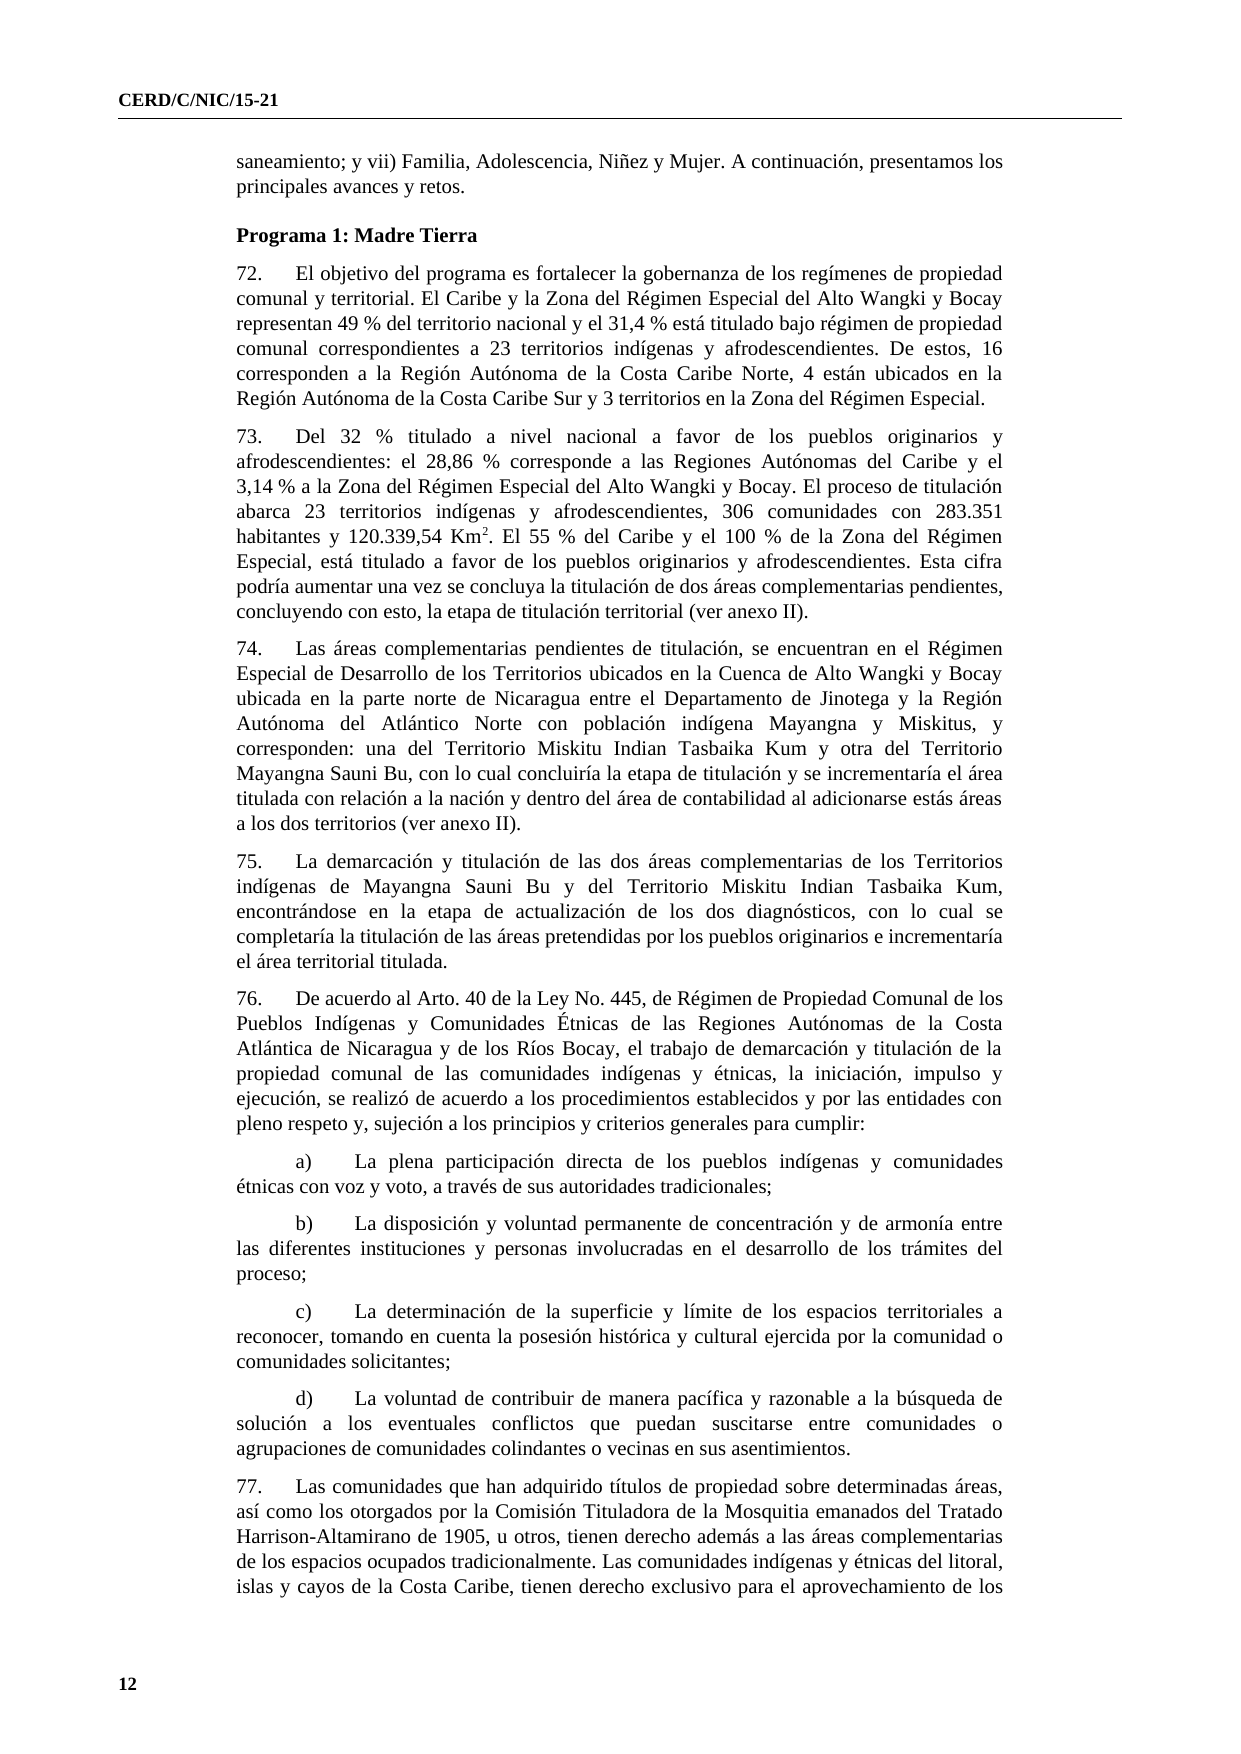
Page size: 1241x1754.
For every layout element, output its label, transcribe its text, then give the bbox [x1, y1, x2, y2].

text 72. El objetivo del programa es fortalecer la gobernanza de los regímenes de propiedad comunal y territorial. El Caribe y la Zona del Régimen Especial del Alto Wangki y Bocay representan 49 % del territorio nacional y el 31,4 % está titulado bajo régimen de propiedad comunal correspondientes a 23 territorios indígenas y afrodescendientes. De estos, 16 corresponden a la Región Autónoma de la Costa Caribe Norte, 4 están ubicados en la Región Autónoma de la Costa Caribe Sur y 3 territorios en la Zona del Régimen Especial. [236, 260, 1004, 410]
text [236, 1473, 1004, 1598]
list La disposición y voluntad permanente de concentración y de armonía entre las diferentes instituciones y personas involucradas en el desarrollo de los trámites del proceso; [236, 1210, 1004, 1285]
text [236, 148, 1004, 198]
text Programa 1: Madre Tierra [118, 223, 1004, 248]
list La voluntad de contribuir de manera pacífica y razonable a la búsqueda de solución a los eventuales conflictos que puedan suscitarse entre comunidades o agrupaciones de comunidades colindantes o vecinas en sus asentimientos. [236, 1385, 1004, 1460]
list La determinación de la superficie y límite de los espacios territoriales a reconocer, tomando en cuenta la posesión histórica y cultural ejercida por la comunidad o comunidades solicitantes; [236, 1298, 1004, 1373]
list La plena participación directa de los pueblos indígenas y comunidades étnicas con voz y voto, a través de sus autoridades tradicionales; [236, 1148, 1004, 1198]
text 76. De acuerdo al Arto. 40 de la Ley No. 445, de Régimen de Propiedad Comunal de los Pueblos Indígenas y Comunidades Étnicas de las Regiones Autónomas de la Costa Atlántica de Nicaragua y de los Ríos Bocay, el trabajo de demarcación y titulación de la propiedad comunal de las comunidades indígenas y étnicas, la iniciación, impulso y ejecución, se realizó de acuerdo a los procedimientos establecidos y por las entidades con pleno respeto y, sujeción a los principios y criterios generales para cumplir: [236, 985, 1004, 1135]
text 74. Las áreas complementarias pendientes de titulación, se encuentran en el Régimen Especial de Desarrollo de los Territorios ubicados en la Cuenca de Alto Wangki y Bocay ubicada en la parte norte de Nicaragua entre el Departamento de Jinotega y la Región Autónoma del Atlántico Norte con población indígena Mayangna y Miskitus, y corresponden: una del Territorio Miskitu Indian Tasbaika Kum y otra del Territorio Mayangna Sauni Bu, con lo cual concluiría la etapa de titulación y se incrementaría el área titulada con relación a la nación y dentro del área de contabilidad al adicionarse estás áreas a los dos territorios (ver anexo II). [236, 635, 1004, 835]
text 75. La demarcación y titulación de las dos áreas complementarias de los Territorios indígenas de Mayangna Sauni Bu y del Territorio Miskitu Indian Tasbaika Kum, encontrándose en la etapa de actualización de los dos diagnósticos, con lo cual se completaría la titulación de las áreas pretendidas por los pueblos originarios e incrementaría el área territorial titulada. [236, 848, 1004, 973]
text 73. Del 32 % titulado a nivel nacional a favor de los pueblos originarios y afrodescendientes: el 28,86 % corresponde a las Regiones Autónomas del Caribe y el 3,14 % a la Zona del Régimen Especial del Alto Wangki y Bocay. El proceso de titulación abarca 23 territorios indígenas y afrodescendientes, 306 comunidades con 283.351 habitantes y 120.339,54 Km2. El 55 % del Caribe y el 100 % de la Zona del Régimen Especial, está titulado a favor de los pueblos originarios y afrodescendientes. Esta cifra podría aumentar una vez se concluya la titulación de dos áreas complementarias pendientes, concluyendo con esto, la etapa de titulación territorial (ver anexo II). [236, 423, 1004, 623]
